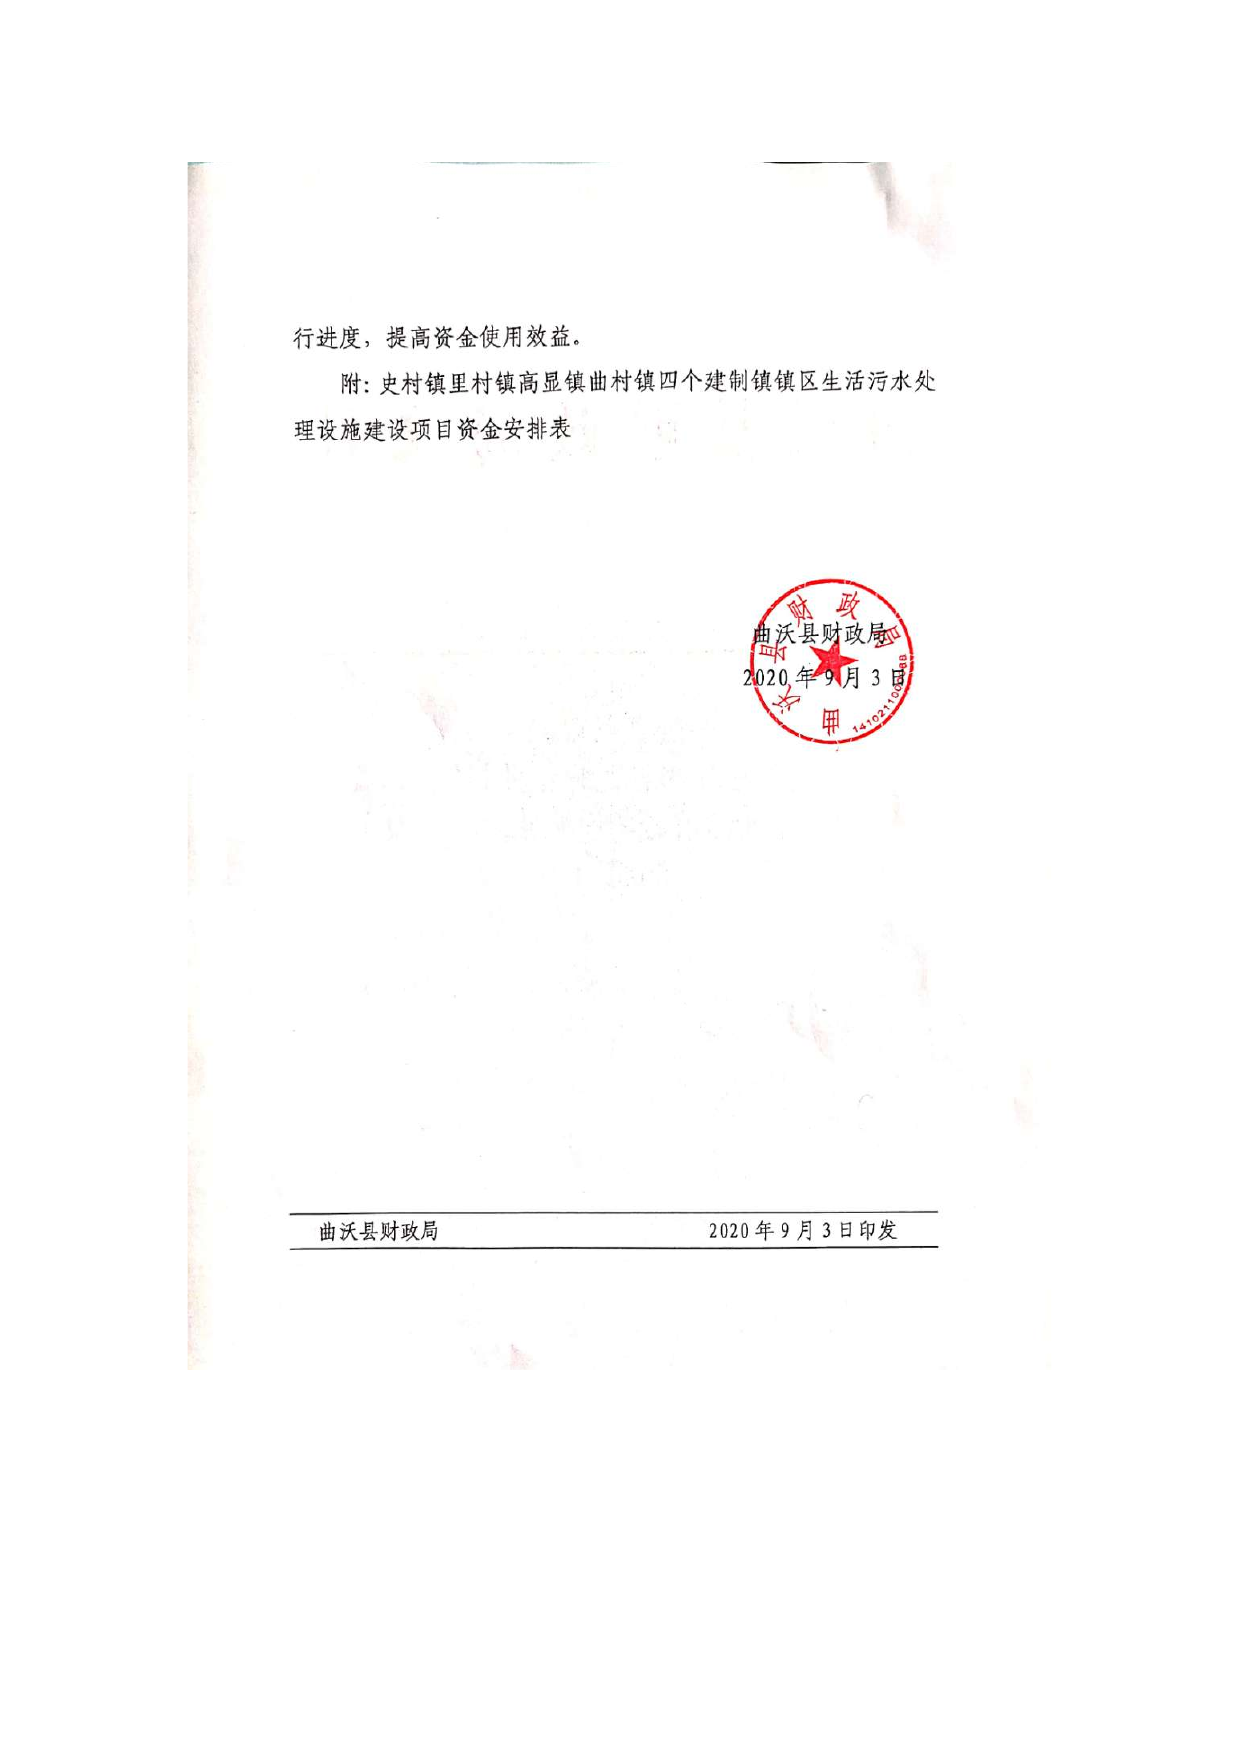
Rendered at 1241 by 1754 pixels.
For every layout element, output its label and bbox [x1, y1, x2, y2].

picture [187, 162, 1052, 1370]
